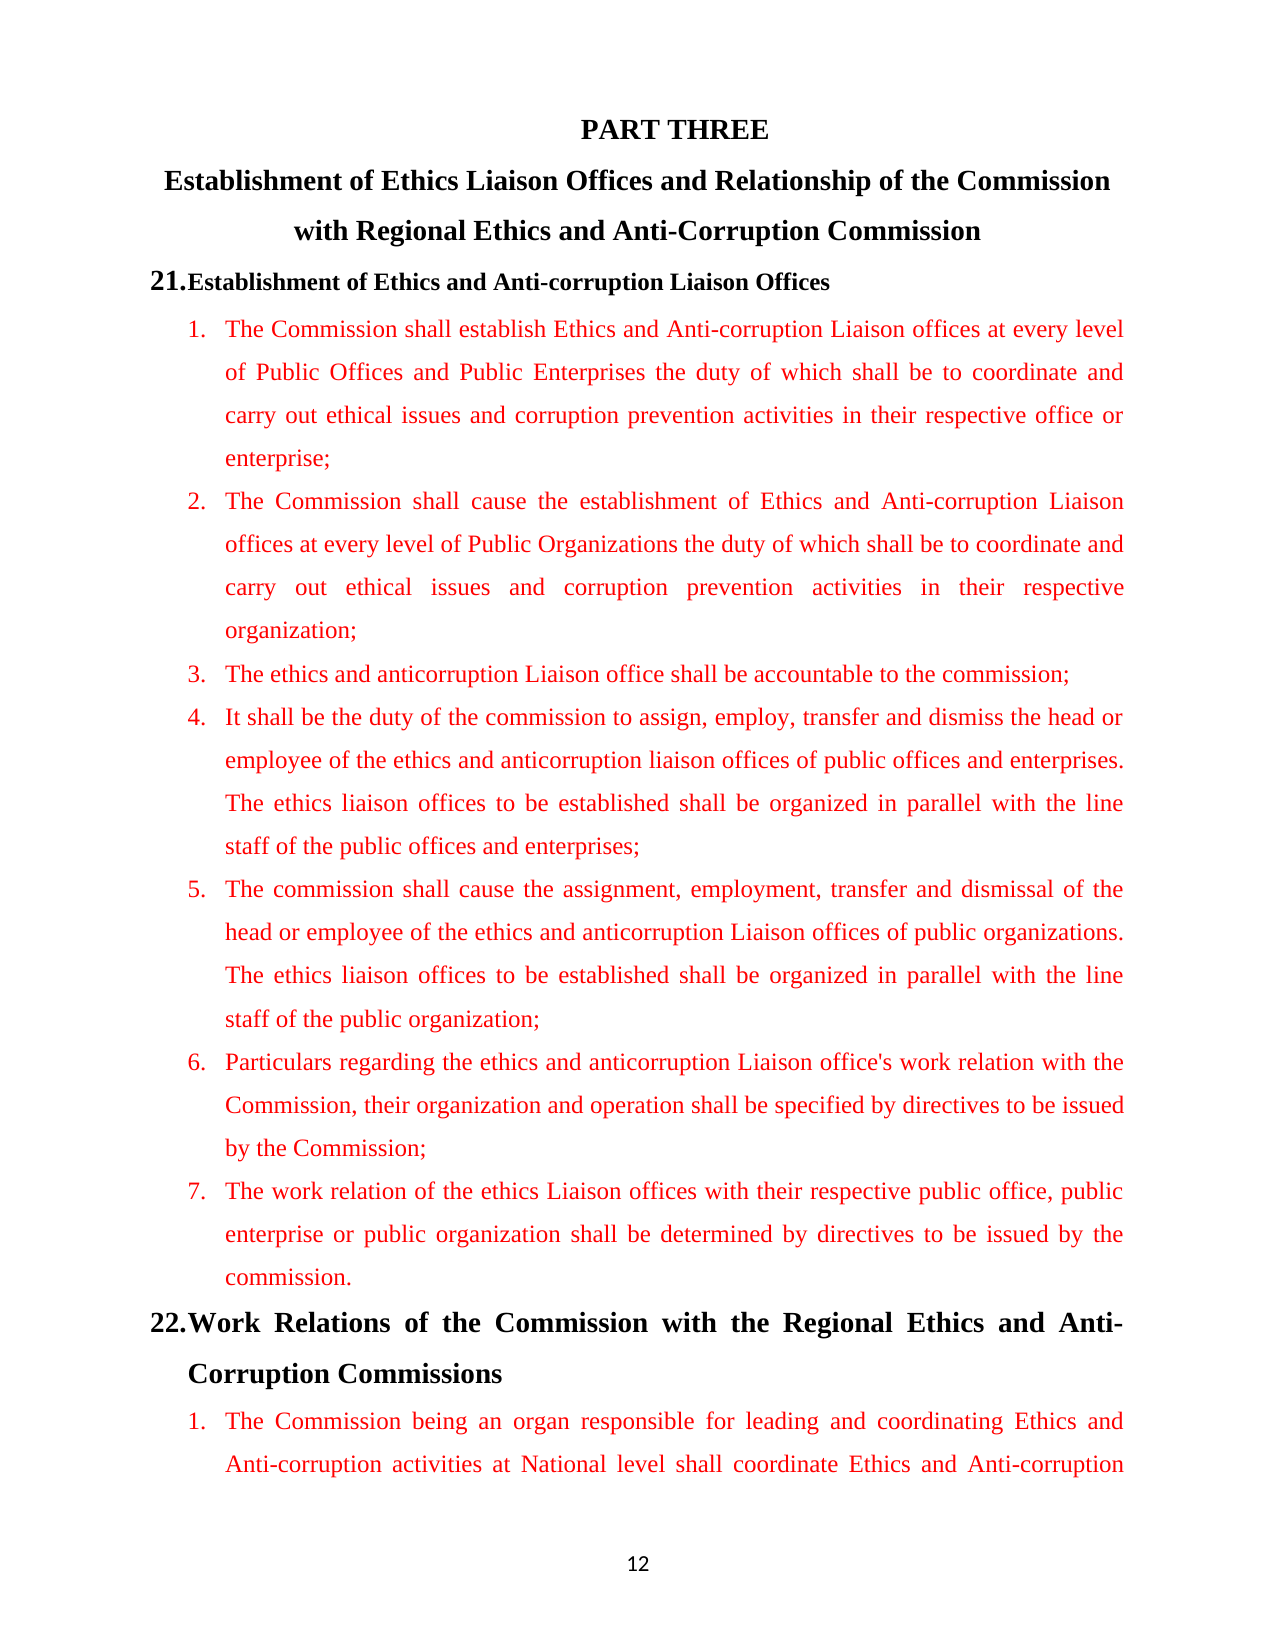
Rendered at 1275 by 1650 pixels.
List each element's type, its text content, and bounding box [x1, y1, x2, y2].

list Work Relations of the Commission with the Regional Ethics and Anti-Corruption Commissions [150, 1306, 1125, 1389]
list It shall be the duty of the commission to assign, employ, transfer and dismiss the head or employee of the ethics and anticorruption liaison offices of public offices and enterprises. The ethics liaison offices to be established shall be organized in parallel with the line staff of the public offices and enterprises; [187, 702, 1125, 860]
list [187, 1406, 1125, 1478]
list The work relation of the ethics Liaison offices with their respective public office, public enterprise or public organization shall be determined by directives to be issued by the commission. [187, 1176, 1125, 1291]
text Establishment of Ethics Liaison Offices and Relationship of the Commission with Regional Ethics and Anti-Corruption Commission [150, 163, 1125, 247]
list Establishment of Ethics and Anti-corruption Liaison Offices [150, 263, 1125, 297]
list The commission shall cause the assignment, employment, transfer and dismissal of the head or employee of the ethics and anticorruption Liaison offices of public organizations. The ethics liaison offices to be established shall be organized in parallel with the line staff of the public organization; [187, 874, 1125, 1032]
list Particulars regarding the ethics and anticorruption Liaison office's work relation with the Commission, their organization and operation shall be specified by directives to be issued by the Commission; [187, 1047, 1125, 1162]
list The ethics and anticorruption Liaison office shall be accountable to the commission; [187, 659, 1125, 687]
list The Commission shall cause the establishment of Ethics and Anti-corruption Liaison offices at every level of Public Organizations the duty of which shall be to coordinate and carry out ethical issues and corruption prevention activities in their respective organization; [187, 486, 1125, 644]
list The Commission shall establish Ethics and Anti-corruption Liaison offices at every level of Public Offices and Public Enterprises the duty of which shall be to coordinate and carry out ethical issues and corruption prevention activities in their respective office or enterprise; [187, 314, 1125, 472]
text PART THREE [225, 112, 1125, 146]
